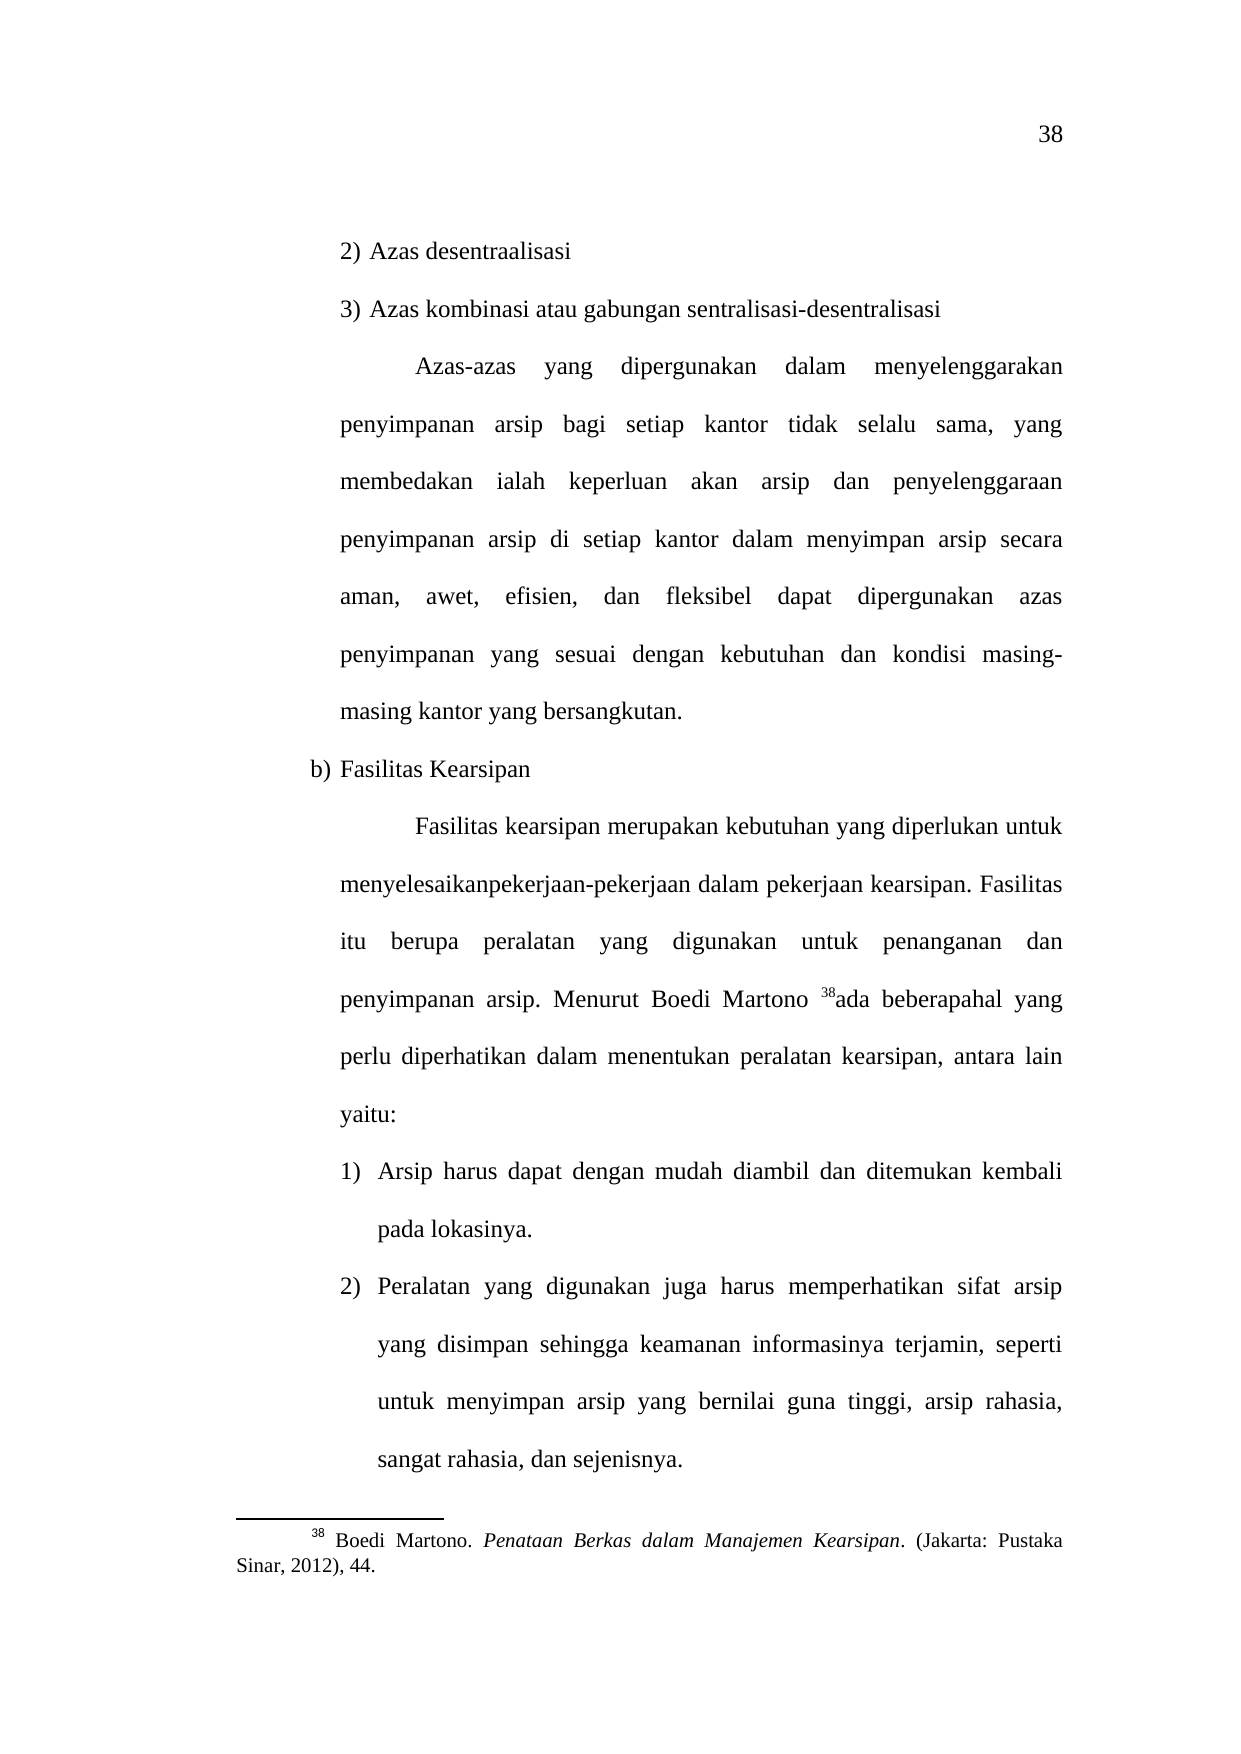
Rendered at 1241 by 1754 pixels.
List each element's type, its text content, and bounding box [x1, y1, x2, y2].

list Fasilitas kearsipan merupakan kebutuhan yang diperlukan untuk menyelesaikanpekerjaan-pekerjaan dalam pekerjaan kearsipan. Fasilitas itu berupa peralatan yang digunakan untuk penanganan dan penyimpanan arsip. Menurut Boedi Martono ada beberapahal yang perlu diperhatikan dalam menentukan peralatan kearsipan, antara lain yaitu: [340, 811, 1063, 1127]
list Arsip harus dapat dengan mudah diambil dan ditemukan kembali pada lokasinya. [340, 1156, 1063, 1242]
list Fasilitas Kearsipan [310, 754, 1063, 782]
list Azas desentraalisasi [340, 236, 1063, 265]
list Peralatan yang digunakan juga harus memperhatikan sifat arsip yang disimpan sehingga keamanan informasinya terjamin, seperti untuk menyimpan arsip yang bernilai guna tinggi, arsip rahasia, sangat rahasia, dan sejenisnya. [340, 1271, 1063, 1472]
text Azas-azas yang dipergunakan dalam menyelenggarakan penyimpanan arsip bagi setiap kantor tidak selalu sama, yang membedakan ialah keperluan akan arsip dan penyelenggaraan penyimpanan arsip di setiap kantor dalam menyimpan arsip secara aman, awet, efisien, dan fleksibel dapat dipergunakan azas penyimpanan yang sesuai dengan kebutuhan dan kondisi masing-masing kantor yang bersangkutan. [340, 351, 1063, 725]
list Azas kombinasi atau gabungan sentralisasi-desentralisasi [340, 294, 1063, 322]
